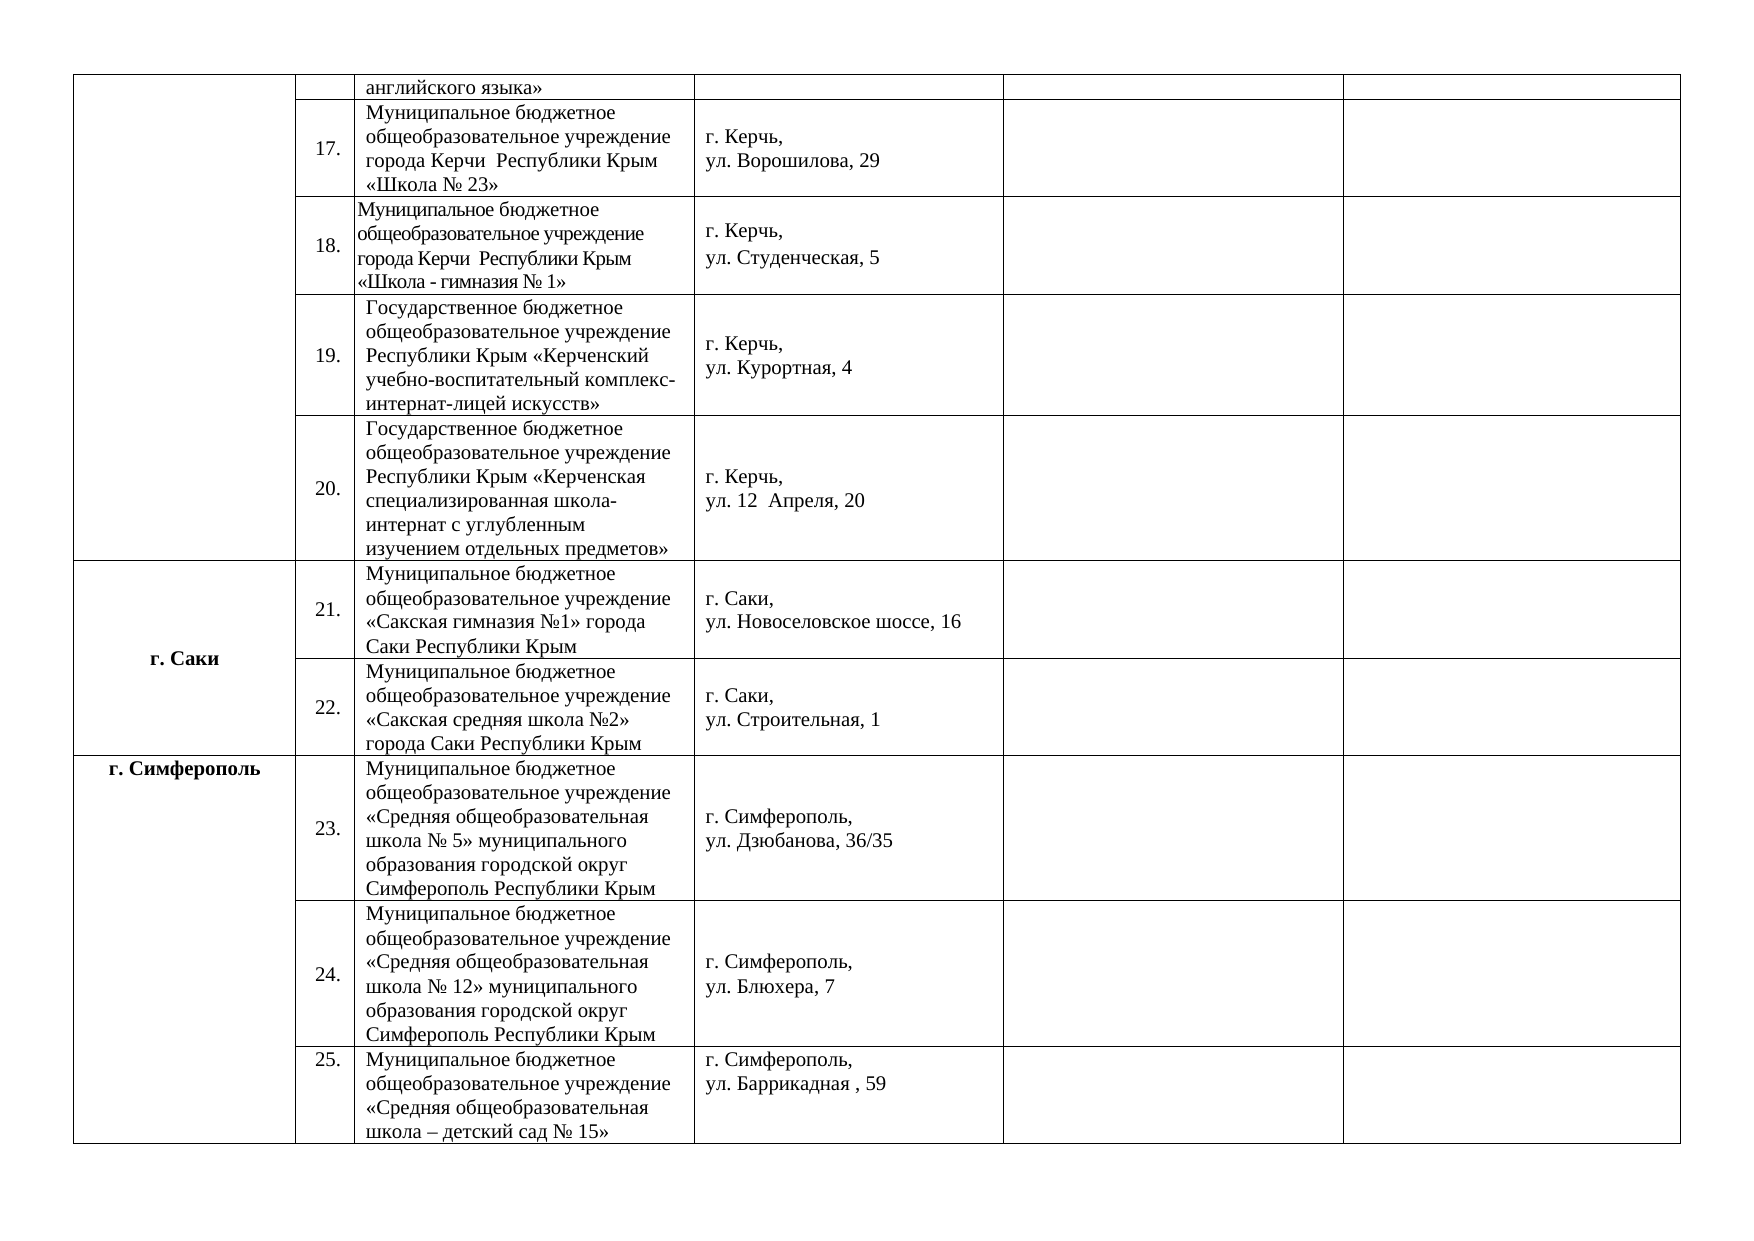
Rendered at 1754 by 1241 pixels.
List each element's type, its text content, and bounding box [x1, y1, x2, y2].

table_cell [355, 1047, 694, 1143]
table_cell [296, 659, 354, 755]
table_cell [296, 295, 354, 415]
table_cell [296, 901, 354, 1046]
table_cell [1004, 100, 1343, 196]
table_cell Муниципальное бюджетное общеобразовательное учреждение «Сакская средняя школа №2» города Саки Республики Крым [355, 659, 694, 755]
table_cell г. Керчь, ул. Курортная, 4 [695, 295, 1003, 415]
table_cell [1344, 416, 1680, 560]
table_cell [1344, 75, 1680, 99]
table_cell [355, 75, 694, 99]
table_cell [296, 756, 354, 900]
table_cell г. Саки, ул. Новоселовское шоссе, 16 [695, 561, 1003, 658]
table_cell [1344, 100, 1680, 196]
table_cell г. Керчь, ул. Ворошилова, 29 [695, 100, 1003, 196]
table_cell [1344, 659, 1680, 755]
table_cell [1004, 756, 1343, 900]
table_cell [1004, 75, 1343, 99]
table_cell Муниципальное бюджетное общеобразовательное учреждение «Сакская гимназия №1» города Саки Республики Крым [355, 561, 694, 658]
table_cell [296, 561, 354, 658]
table_cell Муниципальное бюджетное общеобразовательное учреждение «Средняя общеобразовательная школа № 5» муниципального образования городской округ Симферополь Республики Крым [355, 756, 694, 900]
table_cell [1004, 416, 1343, 560]
table_cell [1344, 756, 1680, 900]
table_cell [1344, 561, 1680, 658]
table_cell [1004, 1047, 1343, 1143]
table_cell [296, 100, 354, 196]
table_cell [1004, 659, 1343, 755]
table_cell г. Саки, ул. Строительная, 1 [695, 659, 1003, 755]
table_cell г. Саки [74, 561, 295, 755]
table_cell [1344, 197, 1680, 293]
table_cell [296, 197, 354, 293]
table_cell [296, 1047, 354, 1143]
table_cell [296, 75, 354, 99]
table_cell г. Керчь, ул. 12 Апреля, 20 [695, 416, 1003, 560]
table_cell [1004, 295, 1343, 415]
table_cell [1344, 295, 1680, 415]
table_cell [1004, 197, 1343, 293]
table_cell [695, 75, 1003, 99]
table_cell Муниципальное бюджетное общеобразовательное учреждение города Керчи Республики Крым «Школа - гимназия № 1» [355, 197, 694, 293]
table_cell г. Симферополь, ул. Блюхера, 7 [695, 901, 1003, 1046]
table_cell г. Симферополь [74, 756, 295, 1143]
table_cell [1344, 1047, 1680, 1143]
table_cell [296, 416, 354, 560]
table_cell [1004, 901, 1343, 1046]
table_cell [1344, 901, 1680, 1046]
table_cell г. Симферополь, ул. Дзюбанова, 36/35 [695, 756, 1003, 900]
table_cell [1004, 561, 1343, 658]
table_cell г. Керчь, ул. Студенческая, 5 [695, 197, 1003, 293]
table_cell Муниципальное бюджетное общеобразовательное учреждение «Средняя общеобразовательная школа № 12» муниципального образования городской округ Симферополь Республики Крым [355, 901, 694, 1046]
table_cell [695, 1047, 1003, 1143]
table_cell Государственное бюджетное общеобразовательное учреждение Республики Крым «Керченская специализированная школа-интернат с углубленным изучением отдельных предметов» [355, 416, 694, 560]
table_cell Государственное бюджетное общеобразовательное учреждение Республики Крым «Керченский учебно-воспитательный комплекс-интернат-лицей искусств» [355, 295, 694, 415]
table_cell Муниципальное бюджетное общеобразовательное учреждение города Керчи Республики Крым «Школа № 23» [355, 100, 694, 196]
